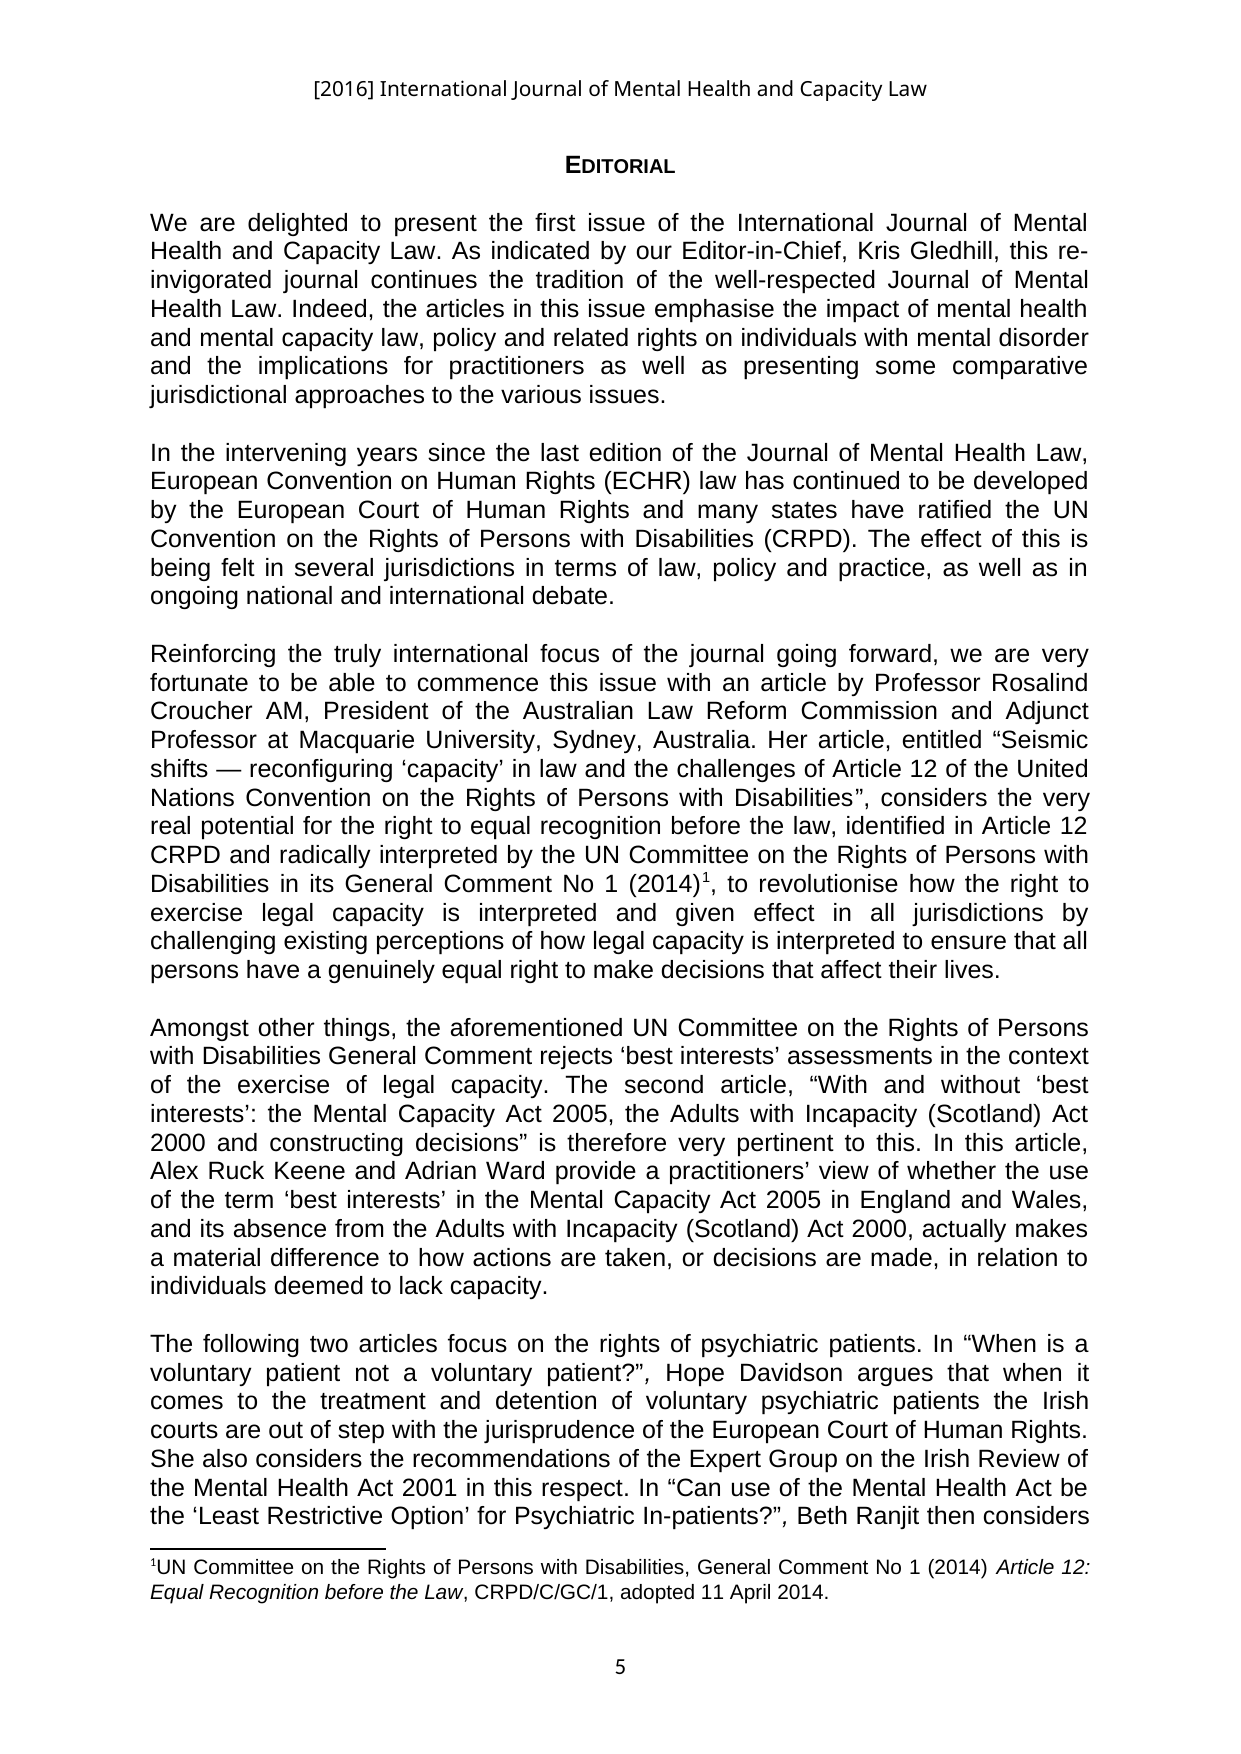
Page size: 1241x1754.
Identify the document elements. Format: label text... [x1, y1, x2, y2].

text Editorial [150, 150, 1090, 179]
text In the intervening years since the last edition of the Journal of Mental Health Law, European Convention on Human Rights (ECHR) law has continued to be developed by the European Court of Human Rights and many states have ratified the UN Convention on the Rights of Persons with Disabilities (CRPD). The effect of this is being felt in several jurisdictions in terms of law, policy and practice, as well as in ongoing national and international debate. [150, 437, 1090, 610]
text Reinforcing the truly international focus of the journal going forward, we are very fortunate to be able to commence this issue with an article by Professor Rosalind Croucher AM, President of the Australian Law Reform Commission and Adjunct Professor at Macquarie University, Sydney, Australia. Her article, entitled “Seismic shifts — reconfiguring ‘capacity’ in law and the challenges of Article 12 of the United Nations Convention on the Rights of Persons with Disabilities”, considers the very real potential for the right to equal recognition before the law, identified in Article 12 CRPD and radically interpreted by the UN Committee on the Rights of Persons with Disabilities in its General Comment No 1 (2014), to revolutionise how the right to exercise legal capacity is interpreted and given effect in all jurisdictions by challenging existing perceptions of how legal capacity is interpreted to ensure that all persons have a genuinely equal right to make decisions that affect their lives. [150, 639, 1090, 984]
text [150, 1329, 1090, 1530]
text Amongst other things, the aforementioned UN Committee on the Rights of Persons with Disabilities General Comment rejects ‘best interests’ assessments in the context of the exercise of legal capacity. The second article, “With and without ‘best interests’: the Mental Capacity Act 2005, the Adults with Incapacity (Scotland) Act 2000 and constructing decisions” is therefore very pertinent to this. In this article, Alex Ruck Keene and Adrian Ward provide a practitioners’ view of whether the use of the term ‘best interests’ in the Mental Capacity Act 2005 in England and Wales, and its absence from the Adults with Incapacity (Scotland) Act 2000, actually makes a material difference to how actions are taken, or decisions are made, in relation to individuals deemed to lack capacity. [150, 1012, 1090, 1300]
text We are delighted to present the first issue of the International Journal of Mental Health and Capacity Law. As indicated by our Editor-in-Chief, Kris Gledhill, this re-invigorated journal continues the tradition of the well-respected Journal of Mental Health Law. Indeed, the articles in this issue emphasise the impact of mental health and mental capacity law, policy and related rights on individuals with mental disorder and the implications for practitioners as well as presenting some comparative jurisdictional approaches to the various issues. [150, 207, 1090, 409]
